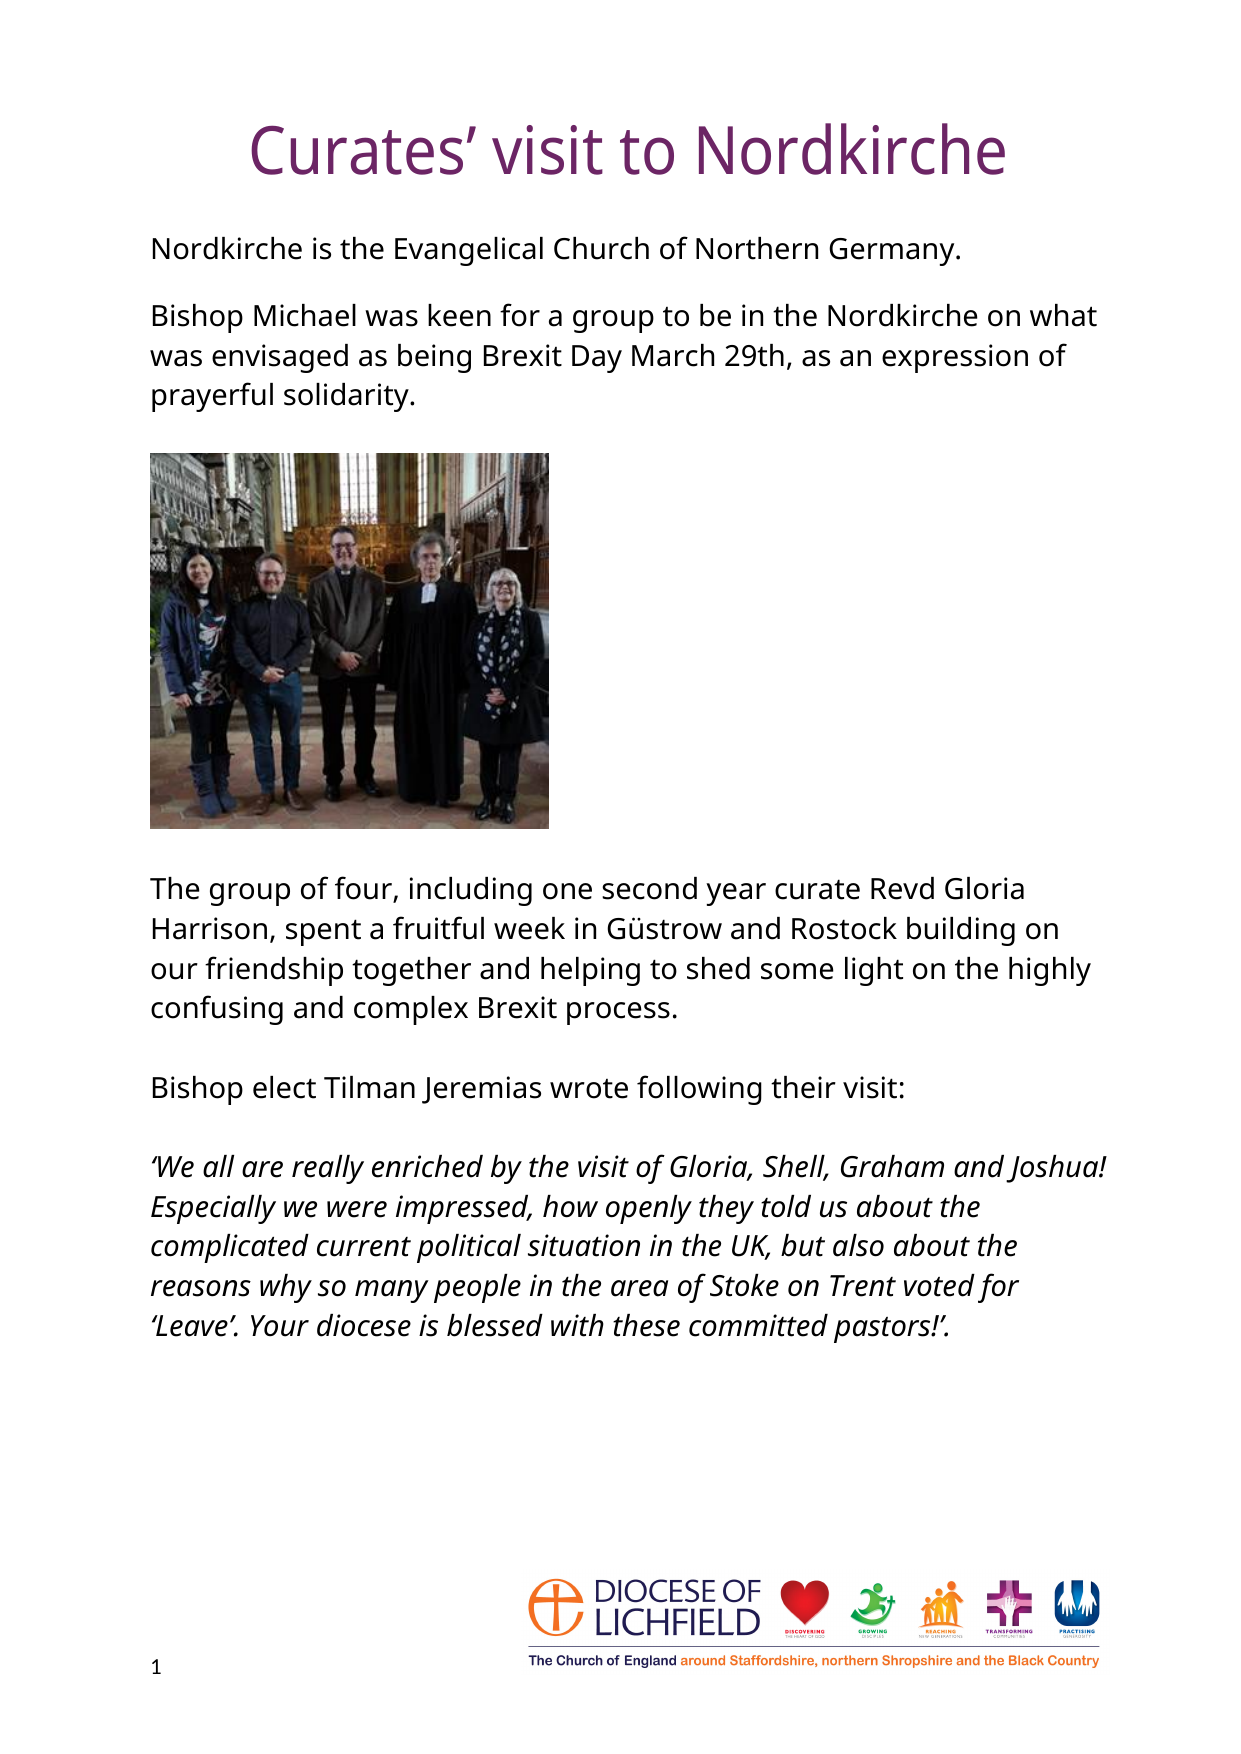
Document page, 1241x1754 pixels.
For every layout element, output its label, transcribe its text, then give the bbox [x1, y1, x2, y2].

text Nordkirche is the Evangelical Church of Northern Germany. [150, 229, 1107, 268]
text ‘We all are really enriched by the visit of Gloria, Shell, Graham and Joshua! Especially we were impressed, how openly they told us about the complicated current political situation in the UK, but also about the reasons why so many people in the area of Stoke on Trent voted for ‘Leave’. Your diocese is blessed with these committed pastors!’. [150, 1146, 1107, 1345]
picture [520, 1569, 1110, 1675]
text Bishop elect Tilman Jeremias wrote following their visit: [150, 1067, 1107, 1107]
text Bishop Michael was keen for a group to be in the Nordkirche on what was envisaged as being Brexit Day March 29th, as an expression of prayerful solidarity. [150, 295, 1107, 414]
text Curates’ visit to Nordkirche [150, 103, 1107, 194]
text The group of four, including one second year curate Revd Gloria Harrison, spent a fruitful week in Güstrow and Rostock building on our friendship together and helping to shed some light on the highly confusing and complex Brexit process. [150, 868, 1107, 1027]
picture [150, 453, 549, 829]
